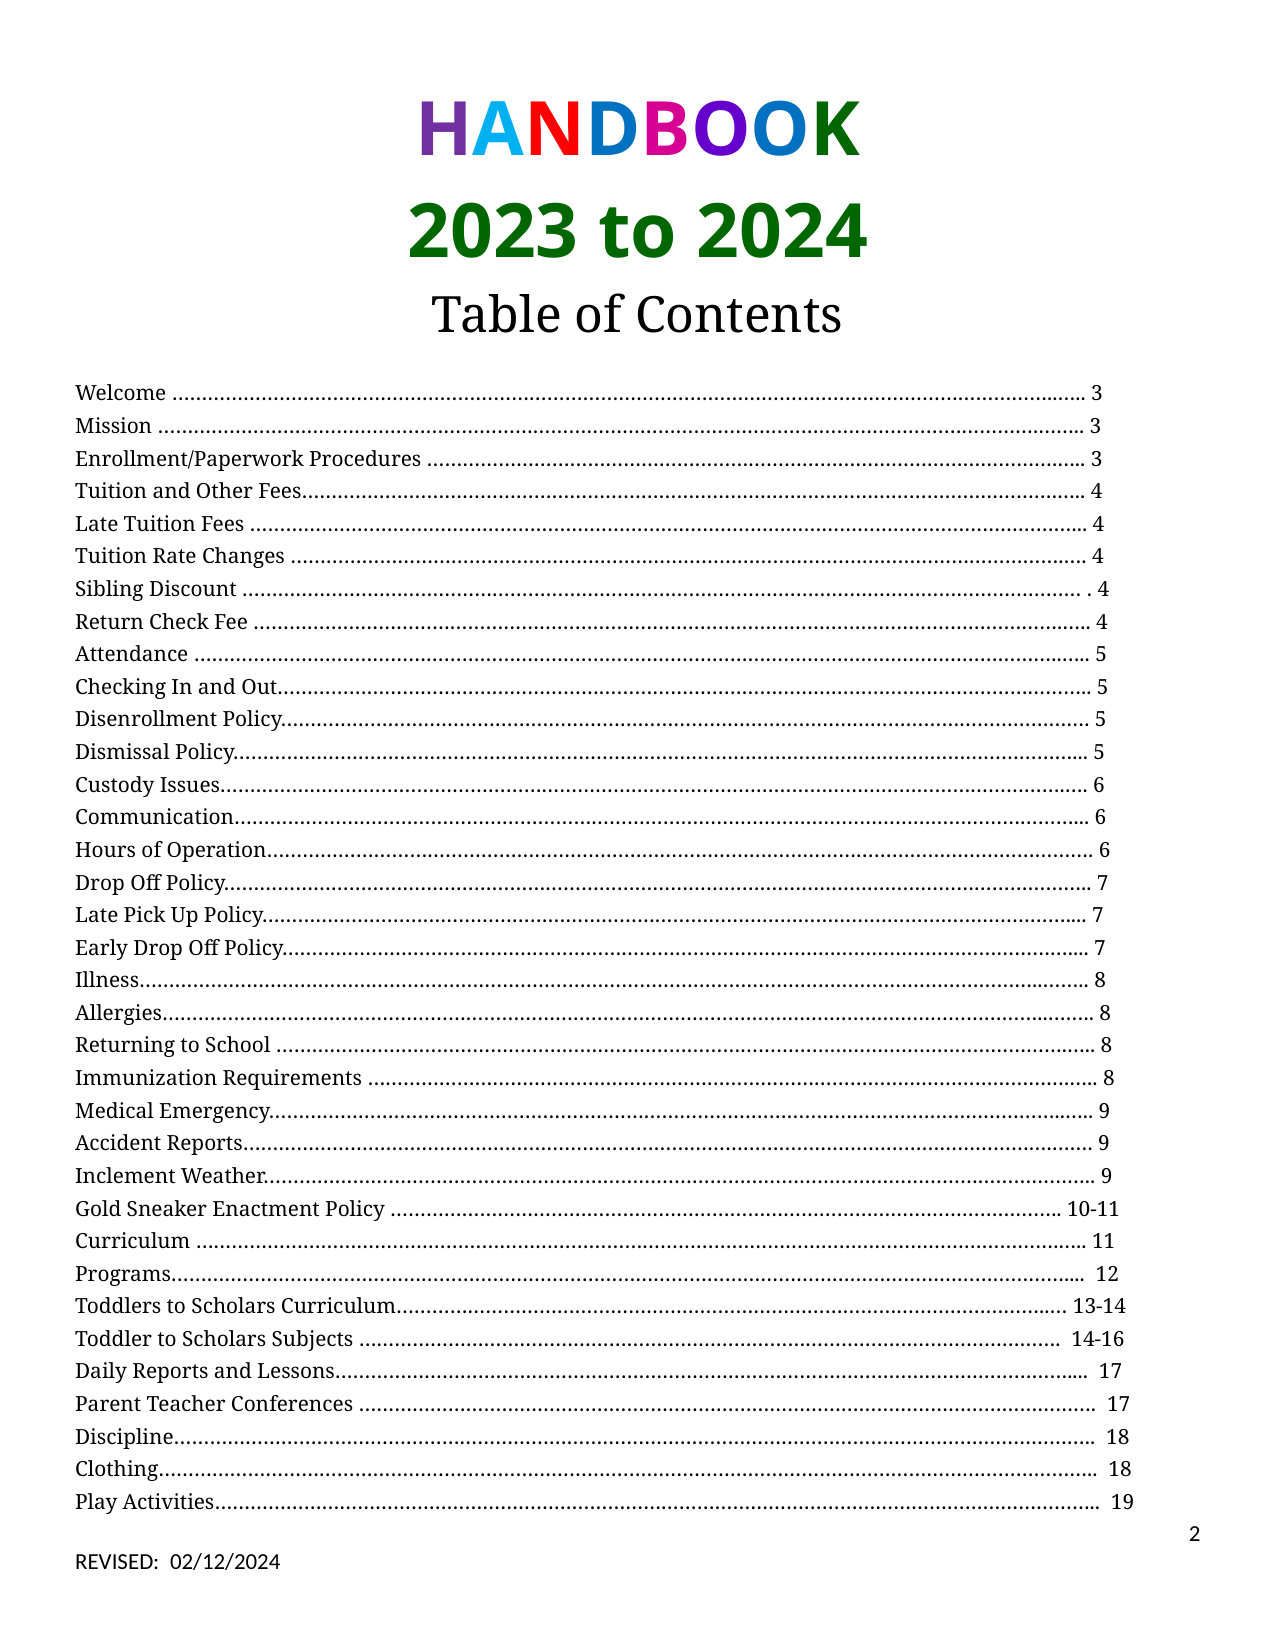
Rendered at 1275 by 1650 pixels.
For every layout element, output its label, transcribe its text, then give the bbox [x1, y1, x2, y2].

text 2023 to 2024 [75, 177, 1200, 279]
text HANDBOOK [75, 75, 1200, 177]
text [75, 378, 1200, 1516]
text Table of Contents [75, 279, 1200, 347]
